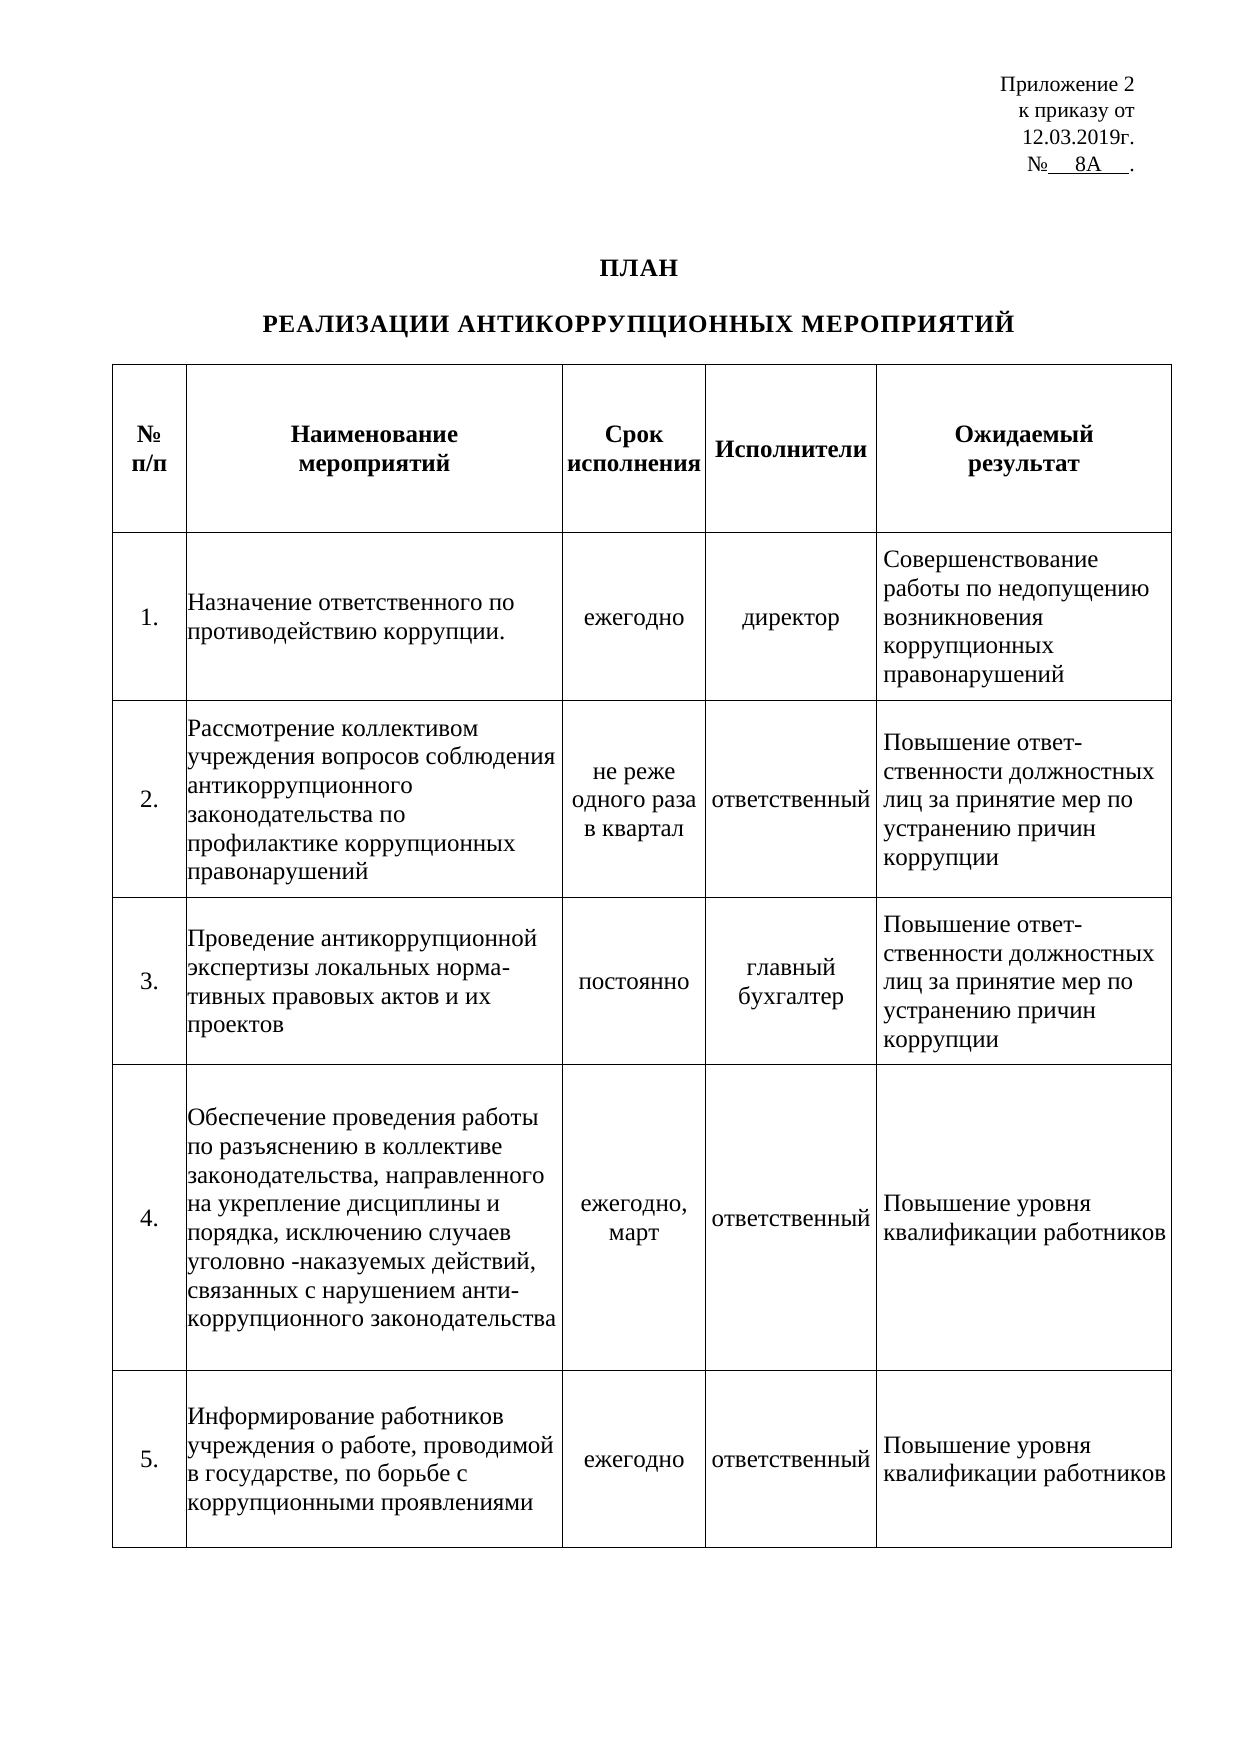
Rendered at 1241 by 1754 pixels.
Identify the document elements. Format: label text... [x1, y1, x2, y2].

table_header Срок исполнения [563, 365, 705, 532]
table_cell Обеспечение проведения работы по разъяснению в коллективе законодательства, направленного на укрепление дисциплины и порядка, исключению случаев уголовно -наказуемых действий, связанных с нарушением антикоррупционного законодательства [187, 1065, 562, 1369]
table_cell ежегодно, март [563, 1065, 705, 1369]
text Приложение 2 [147, 74, 1134, 96]
table_cell Повышение ответственности должностных лиц за принятие мер по устранению причин коррупции [877, 898, 1171, 1064]
text РЕАЛИЗАЦИИ АНТИКОРРУПЦИОННЫХ МЕРОПРИЯТИЙ [147, 307, 1130, 339]
table_cell директор [706, 533, 876, 700]
table_header Наименование мероприятий [187, 365, 562, 532]
table_cell Информирование работников учреждения о работе, проводимой в государстве, по борьбе с коррупционными проявлениями [187, 1371, 562, 1547]
table_cell постоянно [563, 898, 705, 1064]
table_cell ежегодно [563, 1371, 705, 1547]
table_cell 4. [113, 1065, 186, 1369]
table_cell Рассмотрение коллективом учреждения вопросов соблюдения антикоррупционного законодательства по профилактике коррупционных правонарушений [187, 701, 562, 897]
table_cell Повышение ответственности должностных лиц за принятие мер по устранению причин коррупции [877, 701, 1171, 897]
table_cell ежегодно [563, 533, 705, 700]
table_cell Совершенствование работы по недопущению возникновения коррупционных правонарушений [877, 533, 1171, 700]
table_cell ответственный [706, 701, 876, 897]
text к приказу от 12.03.2019г. [682, 96, 1134, 150]
table_cell 2. [113, 701, 186, 897]
table_header Ожидаемый результат [877, 365, 1171, 532]
table_header Исполнители [706, 365, 876, 532]
table_cell ответственный [706, 1371, 876, 1547]
text ПЛАН [147, 251, 1130, 282]
table_cell 5. [113, 1371, 186, 1547]
table_cell Назначение ответственного по противодействию коррупции. [187, 533, 562, 700]
table_cell Проведение антикоррупционной экспертизы локальных нормативных правовых актов и их проектов [187, 898, 562, 1064]
text № 8А . [147, 150, 1134, 177]
table_cell главный бухгалтер [706, 898, 876, 1064]
table_cell Повышение уровня квалификации работников [877, 1371, 1171, 1547]
table_cell 3. [113, 898, 186, 1064]
table_cell не реже одного раза в квартал [563, 701, 705, 897]
table_cell 1. [113, 533, 186, 700]
table_cell Повышение уровня квалификации работников [877, 1065, 1171, 1369]
table_cell ответственный [706, 1065, 876, 1369]
table_header № п/п [113, 365, 186, 532]
